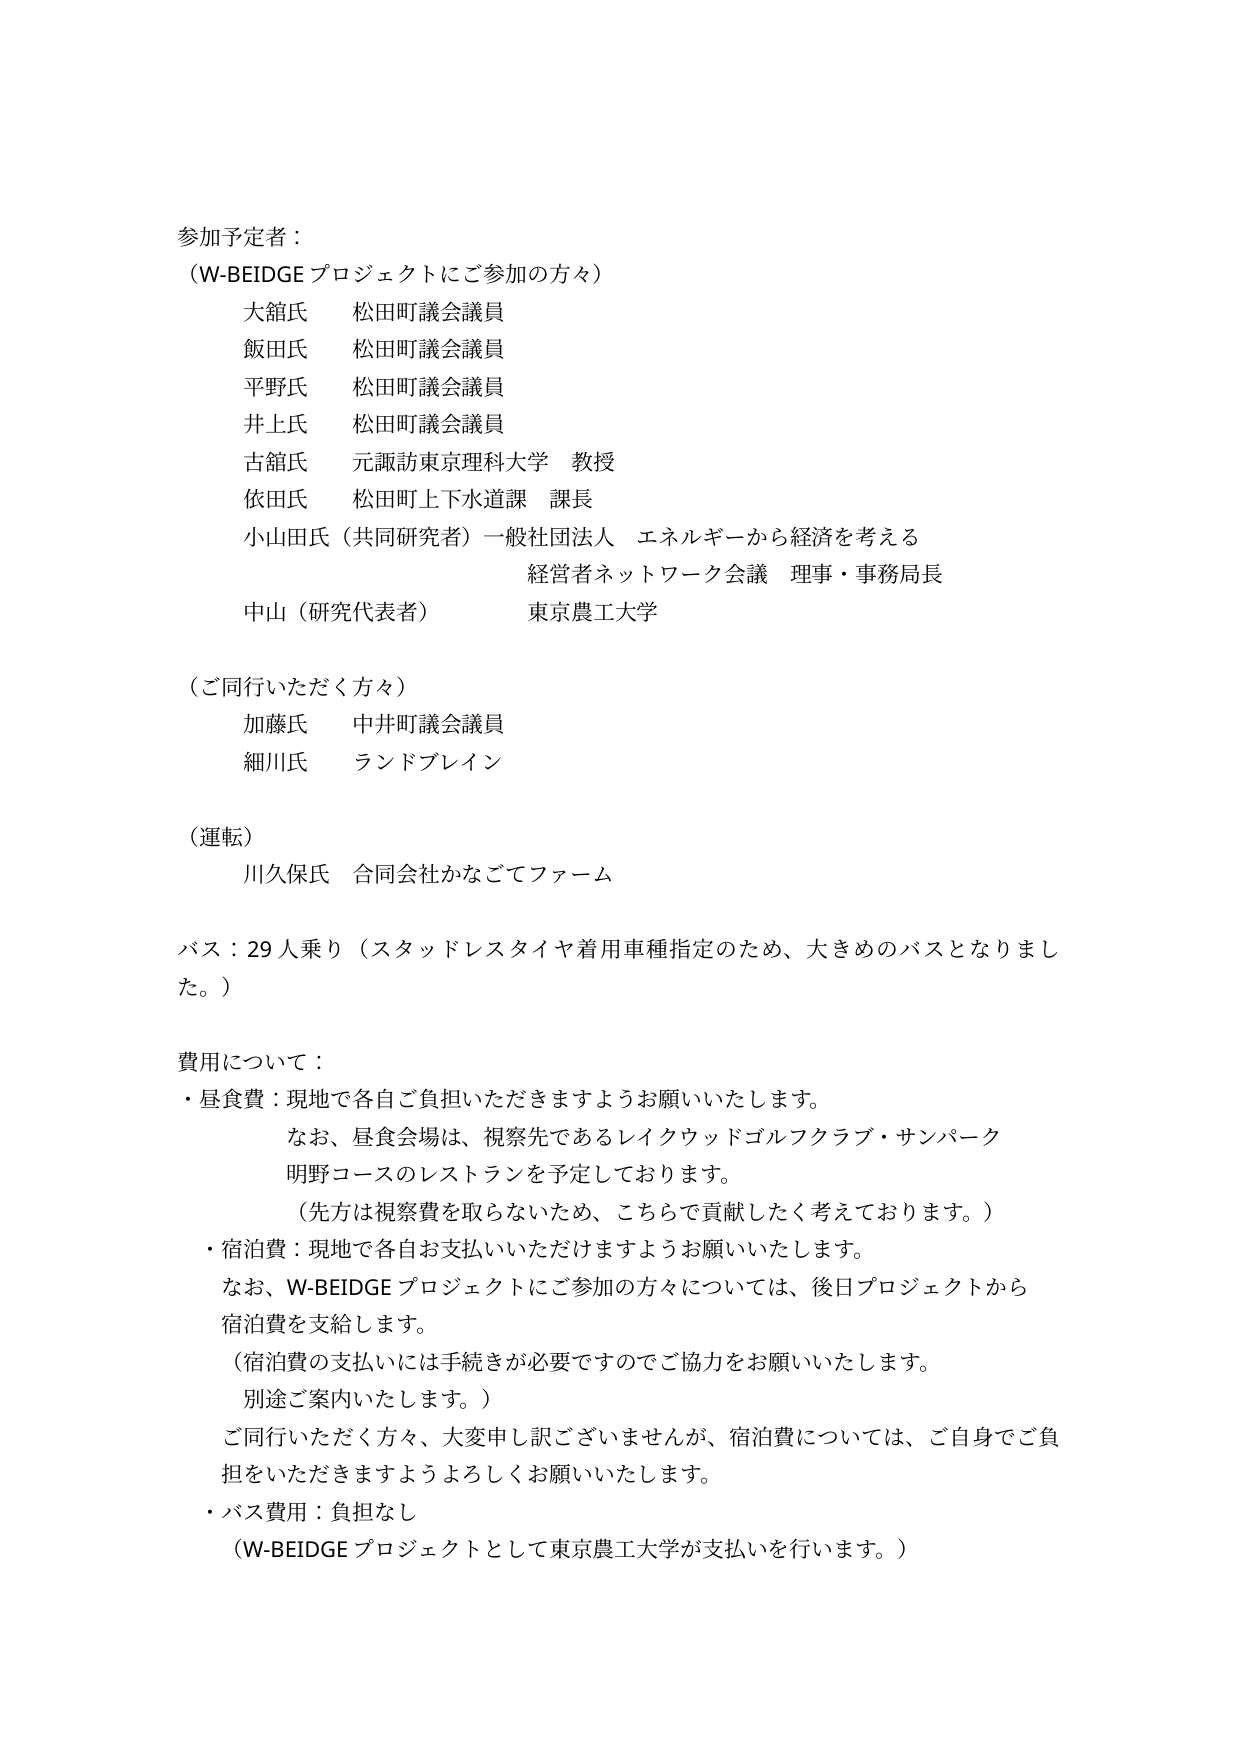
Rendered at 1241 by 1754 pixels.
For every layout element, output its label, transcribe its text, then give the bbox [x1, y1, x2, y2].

text ・宿泊費：現地で各自お支払いいただけますようお願いいたします。 [177, 1229, 1063, 1267]
text 大舘氏 松田町議会議員 [177, 292, 1063, 329]
text 細川氏 ランドブレイン [177, 742, 1063, 779]
text バス：29人乗り（スタッドレスタイヤ着用車種指定のため、大きめのバスとなりました。） [177, 929, 1063, 1004]
text 中山（研究代表者） 東京農工大学 [177, 592, 1063, 629]
text なお、昼食会場は、視察先であるレイクウッドゴルフクラブ・サンパーク [177, 1117, 1063, 1154]
text 依田氏 松田町上下水道課 課長 [177, 479, 1063, 517]
text （宿泊費の支払いには手続きが必要ですのでご協力をお願いいたします。 [177, 1342, 1063, 1379]
text 経営者ネットワーク会議 理事・事務局長 [440, 554, 1063, 592]
text 飯田氏 松田町議会議員 [177, 329, 1063, 367]
text 平野氏 松田町議会議員 [177, 367, 1063, 404]
text （W-BEIDGEプロジェクトとして東京農工大学が支払いを行います。） [177, 1529, 1063, 1567]
text （運転） [177, 817, 1063, 854]
text 参加予定者： [177, 217, 1063, 254]
text 明野コースのレストランを予定しております。 [177, 1154, 1063, 1192]
text 川久保氏 合同会社かなごてファーム [177, 854, 1063, 892]
text ご同行いただく方々、大変申し訳ございませんが、宿泊費については、ご自身でご負担をいただきますようよろしくお願いいたします。 [177, 1417, 1063, 1492]
text ・バス費用：負担なし [177, 1492, 1063, 1529]
text 費用について： [177, 1042, 1063, 1079]
text （ご同行いただく方々） [177, 667, 1063, 704]
text 古舘氏 元諏訪東京理科大学 教授 [177, 442, 1063, 479]
text 別途ご案内いたします。） [177, 1379, 1063, 1417]
text （W-BEIDGEプロジェクトにご参加の方々） [177, 254, 1063, 292]
text なお、W-BEIDGEプロジェクトにご参加の方々については、後日プロジェクトから [177, 1267, 1063, 1304]
text ・昼食費：現地で各自ご負担いただきますようお願いいたします。 [177, 1079, 1063, 1117]
text 井上氏 松田町議会議員 [177, 404, 1063, 442]
text 小山田氏（共同研究者）一般社団法人 エネルギーから経済を考える [177, 517, 1063, 554]
text （先方は視察費を取らないため、こちらで貢献したく考えております。） [177, 1192, 1063, 1229]
text 宿泊費を支給します。 [177, 1304, 1063, 1342]
text 加藤氏 中井町議会議員 [177, 704, 1063, 742]
